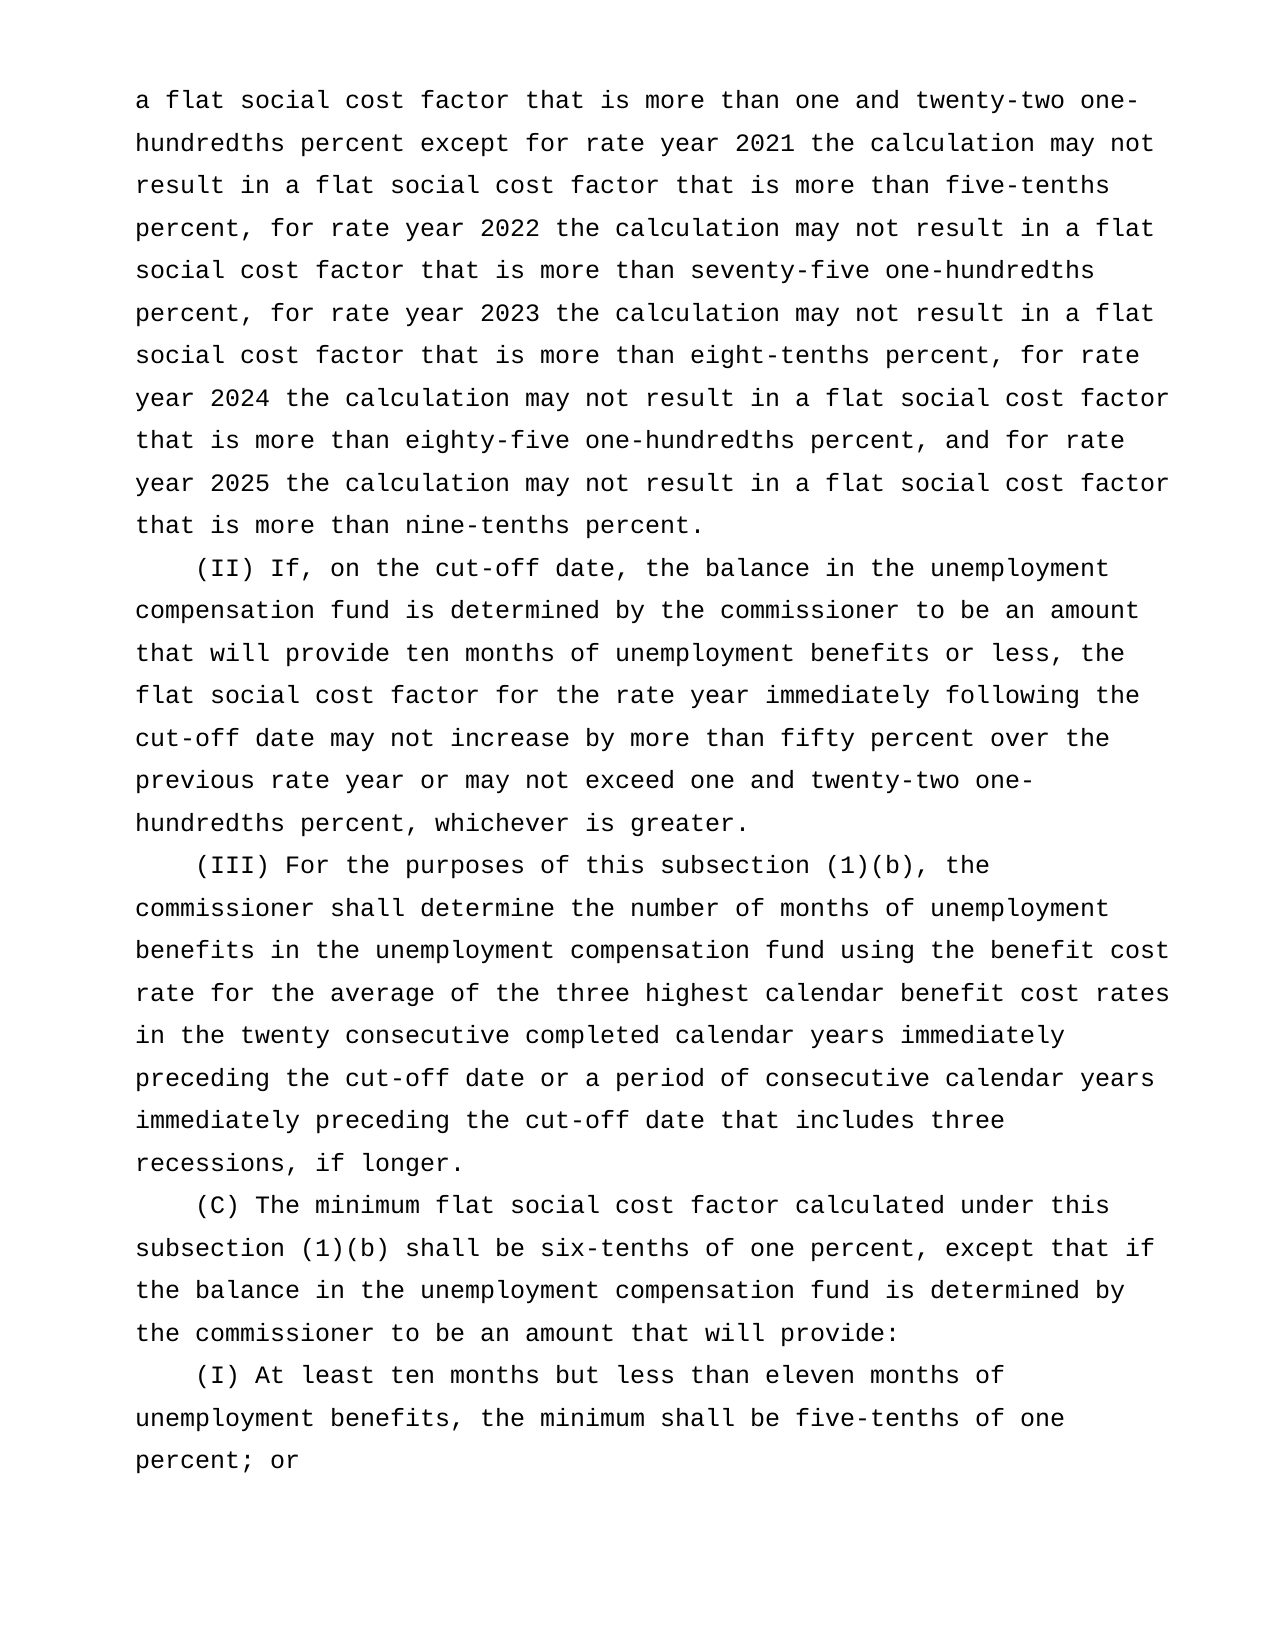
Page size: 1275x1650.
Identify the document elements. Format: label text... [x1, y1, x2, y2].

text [135, 75, 1170, 542]
text (II) If, on the cut-off date, the balance in the unemployment compensation fund is determined by the commissioner to be an amount that will provide ten months of unemployment benefits or less, the flat social cost factor for the rate year immediately following the cut-off date may not increase by more than fifty percent over the previous rate year or may not exceed one and twenty-two one-hundredths percent, whichever is greater. [135, 542, 1170, 840]
text (I) At least ten months but less than eleven months of unemployment benefits, the minimum shall be five-tenths of one percent; or [135, 1350, 1170, 1477]
text (III) For the purposes of this subsection (1)(b), the commissioner shall determine the number of months of unemployment benefits in the unemployment compensation fund using the benefit cost rate for the average of the three highest calendar benefit cost rates in the twenty consecutive completed calendar years immediately preceding the cut-off date or a period of consecutive calendar years immediately preceding the cut-off date that includes three recessions, if longer. [135, 840, 1170, 1180]
text (C) The minimum flat social cost factor calculated under this subsection (1)(b) shall be six-tenths of one percent, except that if the balance in the unemployment compensation fund is determined by the commissioner to be an amount that will provide: [135, 1180, 1170, 1350]
